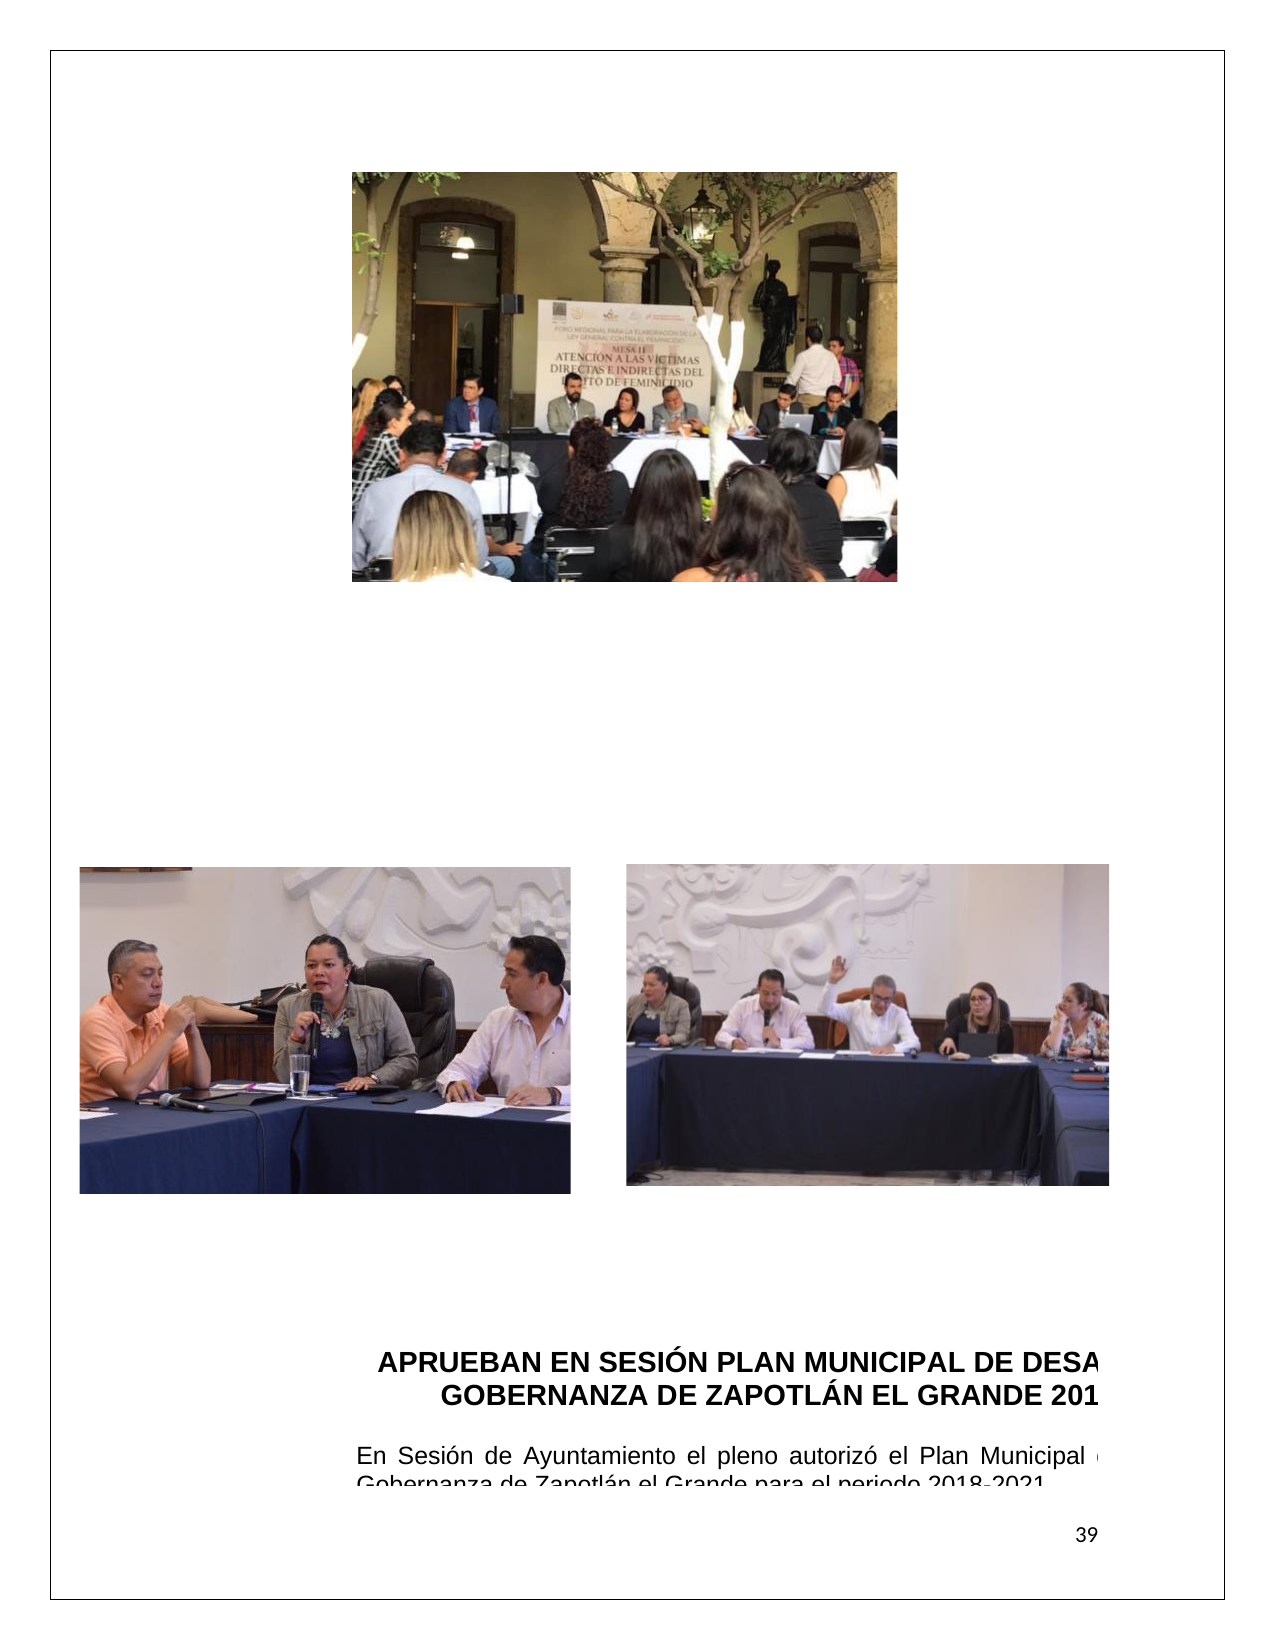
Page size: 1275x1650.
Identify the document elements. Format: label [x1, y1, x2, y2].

picture [79, 867, 571, 1194]
picture [352, 172, 898, 582]
picture [626, 864, 1110, 1186]
